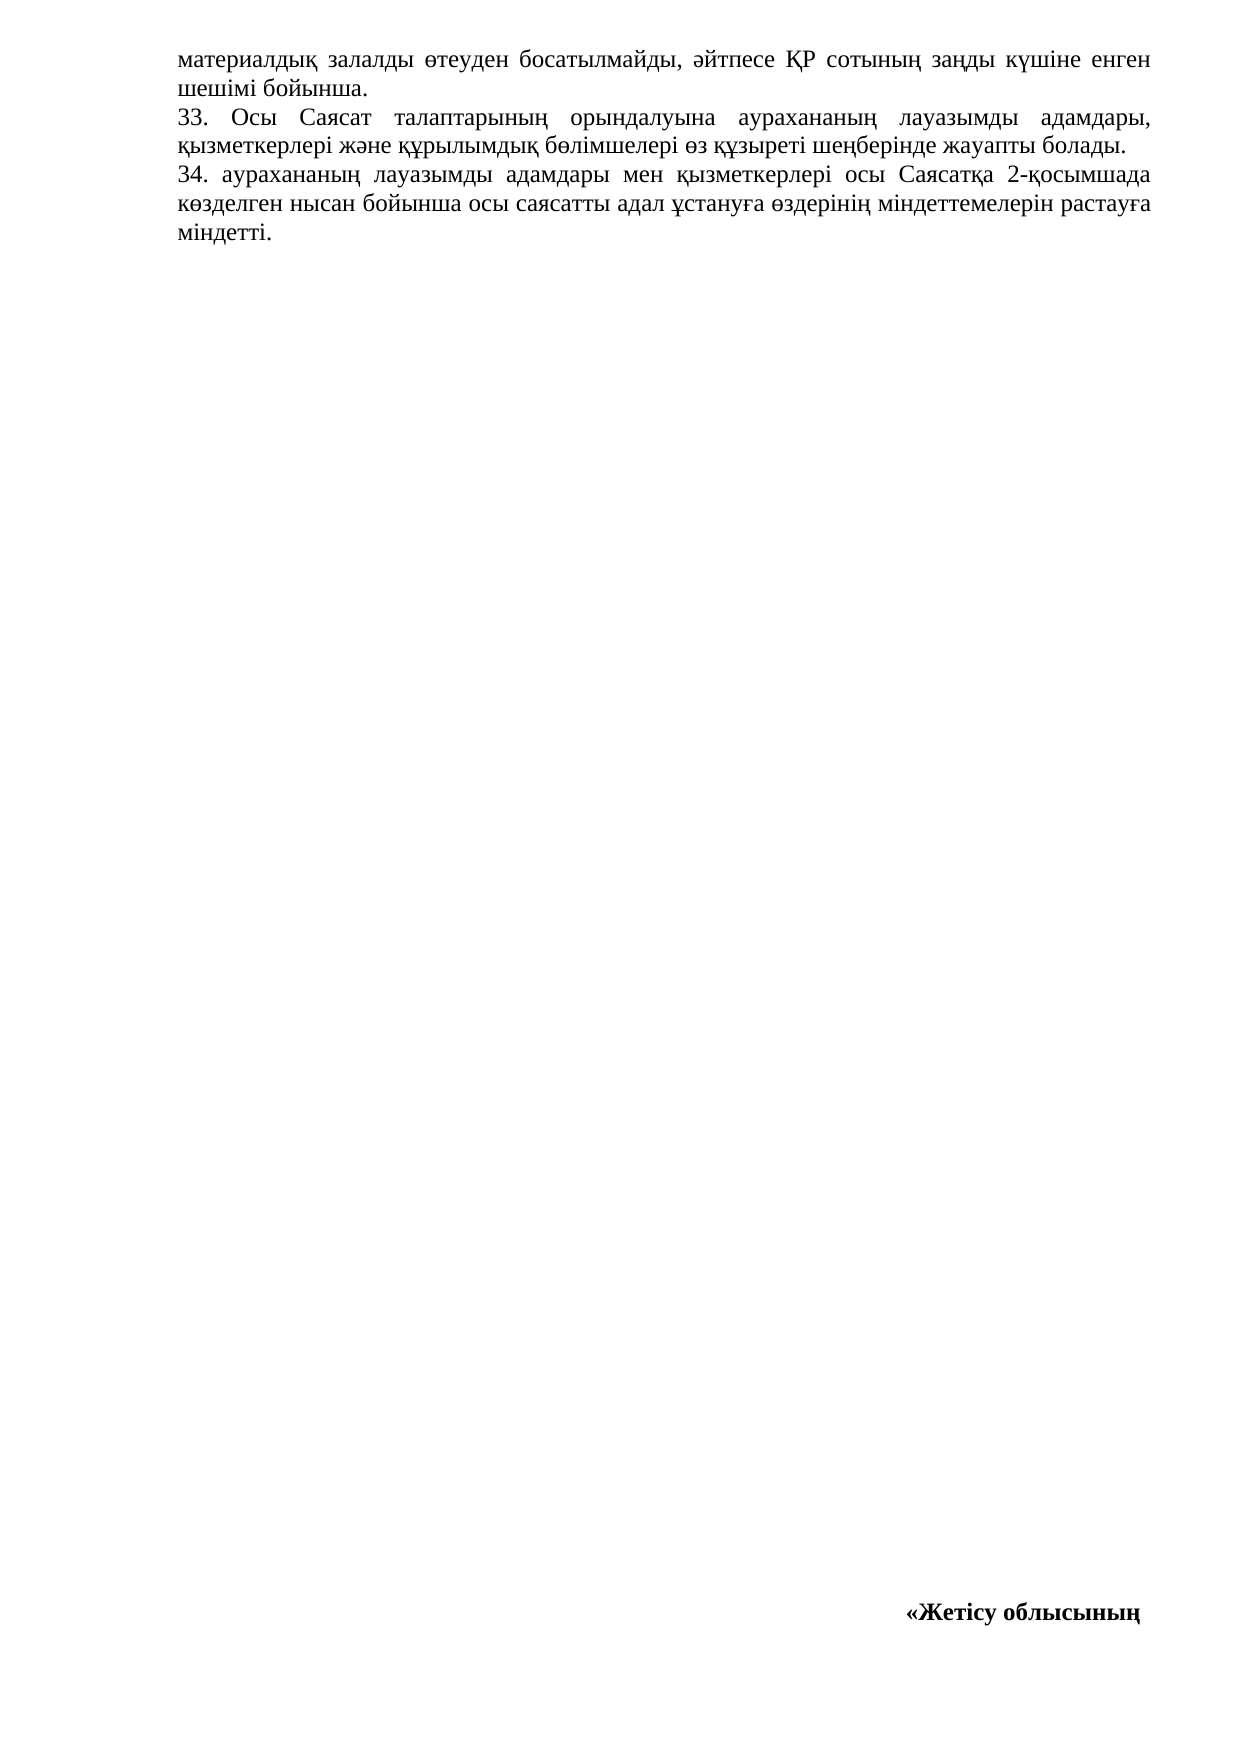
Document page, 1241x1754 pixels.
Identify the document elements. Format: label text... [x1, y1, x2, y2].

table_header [809, 1597, 1152, 1626]
text 33. Осы Саясат талаптарының орындалуына аурахананың лауазымды адамдары, қызметкерлері және құрылымдық бөлімшелері өз құзыреті шеңберінде жауапты болады. [177, 102, 1152, 159]
text 34. аурахананың лауазымды адамдары мен қызметкерлері осы Саясатқа 2-қосымшада көзделген нысан бойынша осы саясатты адал ұстануға өздерінің міндеттемелерін растауға міндетті. [177, 159, 1152, 246]
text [177, 44, 1152, 102]
